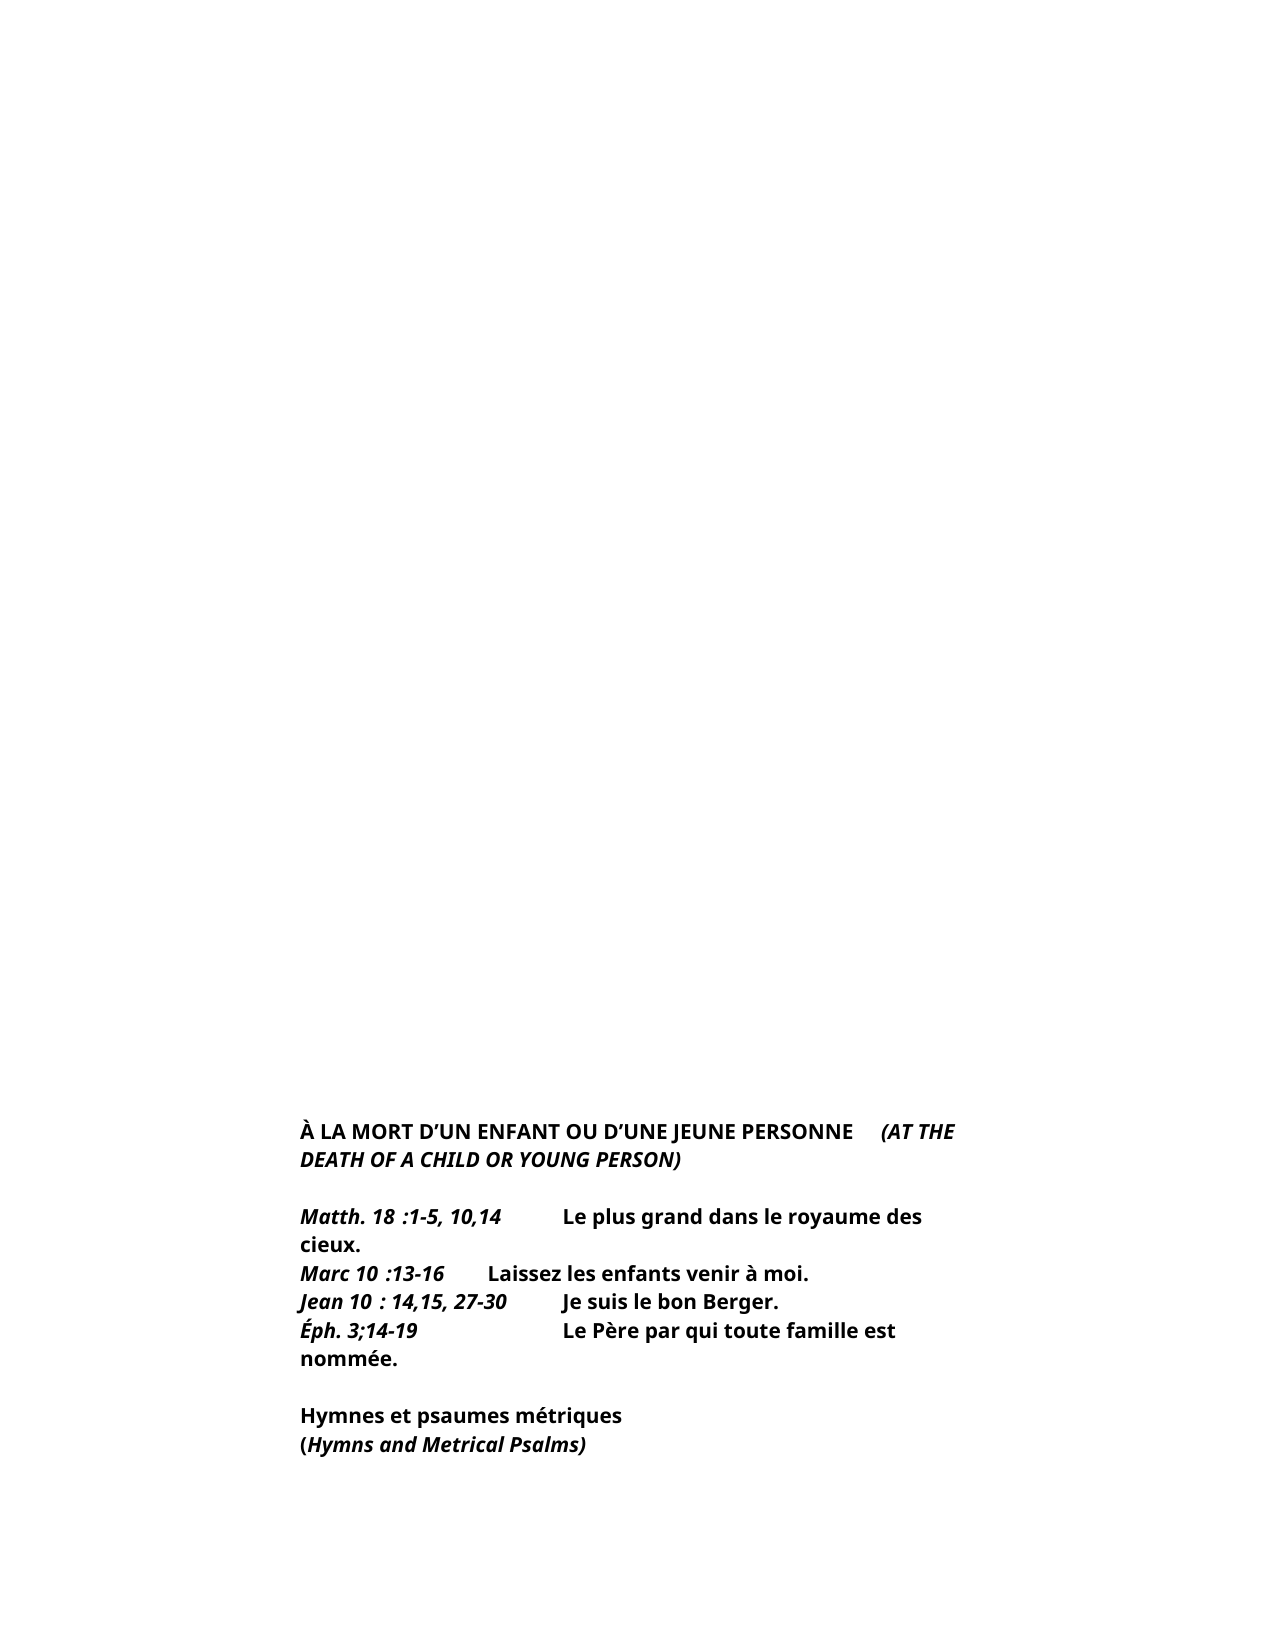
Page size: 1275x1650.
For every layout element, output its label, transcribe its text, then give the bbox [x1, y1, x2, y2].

text Matth. 18 :1-5, 10,14 Le plus grand dans le royaume des cieux. [300, 1202, 975, 1259]
text Hymnes et psaumes métriques [300, 1401, 975, 1430]
text (Hymns and Metrical Psalms) [300, 1430, 975, 1458]
text Marc 10 :13-16 Laissez les enfants venir à moi. [300, 1259, 975, 1287]
text À LA MORT D’UN ENFANT OU D’UNE JEUNE PERSONNE (AT THE DEATH OF A CHILD OR YOUNG PERSON) [300, 1117, 975, 1174]
text Éph. 3;14-19 Le Père par qui toute famille est nommée. [300, 1316, 975, 1373]
text Jean 10 : 14,15, 27-30 Je suis le bon Berger. [300, 1287, 975, 1316]
